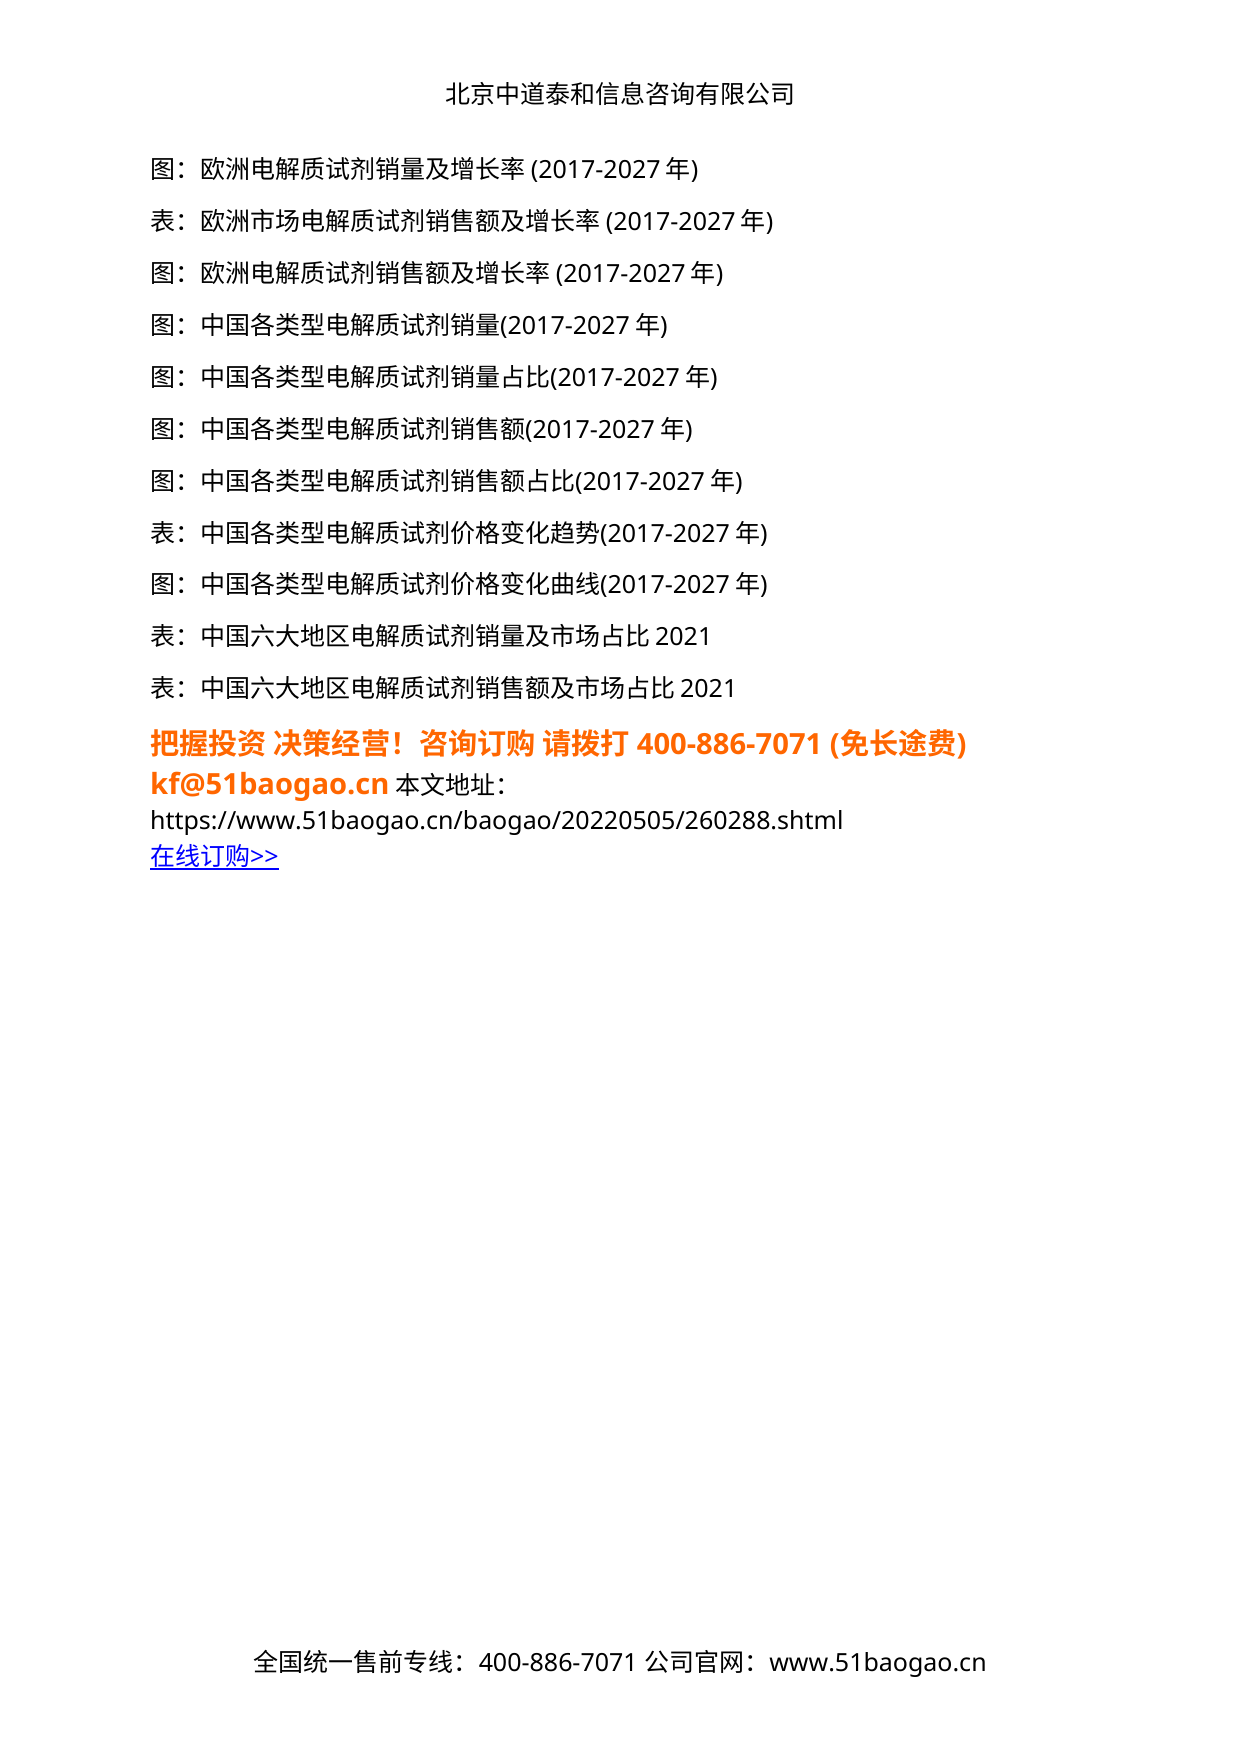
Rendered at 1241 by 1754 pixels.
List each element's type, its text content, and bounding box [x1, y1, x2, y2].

text 图：中国各类型电解质试剂销量(2017-2027年) [150, 306, 1090, 342]
text 图：欧洲电解质试剂销量及增长率 (2017-2027年) [150, 150, 1090, 186]
text 表：欧洲市场电解质试剂销售额及增长率 (2017-2027年) [150, 202, 1090, 238]
text 在线订购>> [150, 837, 1090, 873]
text 图：中国各类型电解质试剂销售额(2017-2027年) [150, 409, 1090, 446]
text 图：中国各类型电解质试剂销量占比(2017-2027年) [150, 357, 1090, 394]
text 把握投资 决策经营！咨询订购 请拨打 400-886-7071 (免长途费) kf@51baogao.cn本文地址：https://www.51baogao.cn/baogao/20220505/260288.shtml [150, 721, 1090, 837]
text 图：中国各类型电解质试剂销售额占比(2017-2027年) [150, 461, 1090, 497]
text 表：中国各类型电解质试剂价格变化趋势(2017-2027年) [150, 513, 1090, 549]
text 图：欧洲电解质试剂销售额及增长率 (2017-2027年) [150, 254, 1090, 290]
text 表：中国六大地区电解质试剂销量及市场占比2021 [150, 617, 1090, 653]
text 表：中国六大地区电解质试剂销售额及市场占比2021 [150, 669, 1090, 705]
text 图：中国各类型电解质试剂价格变化曲线(2017-2027年) [150, 565, 1090, 601]
